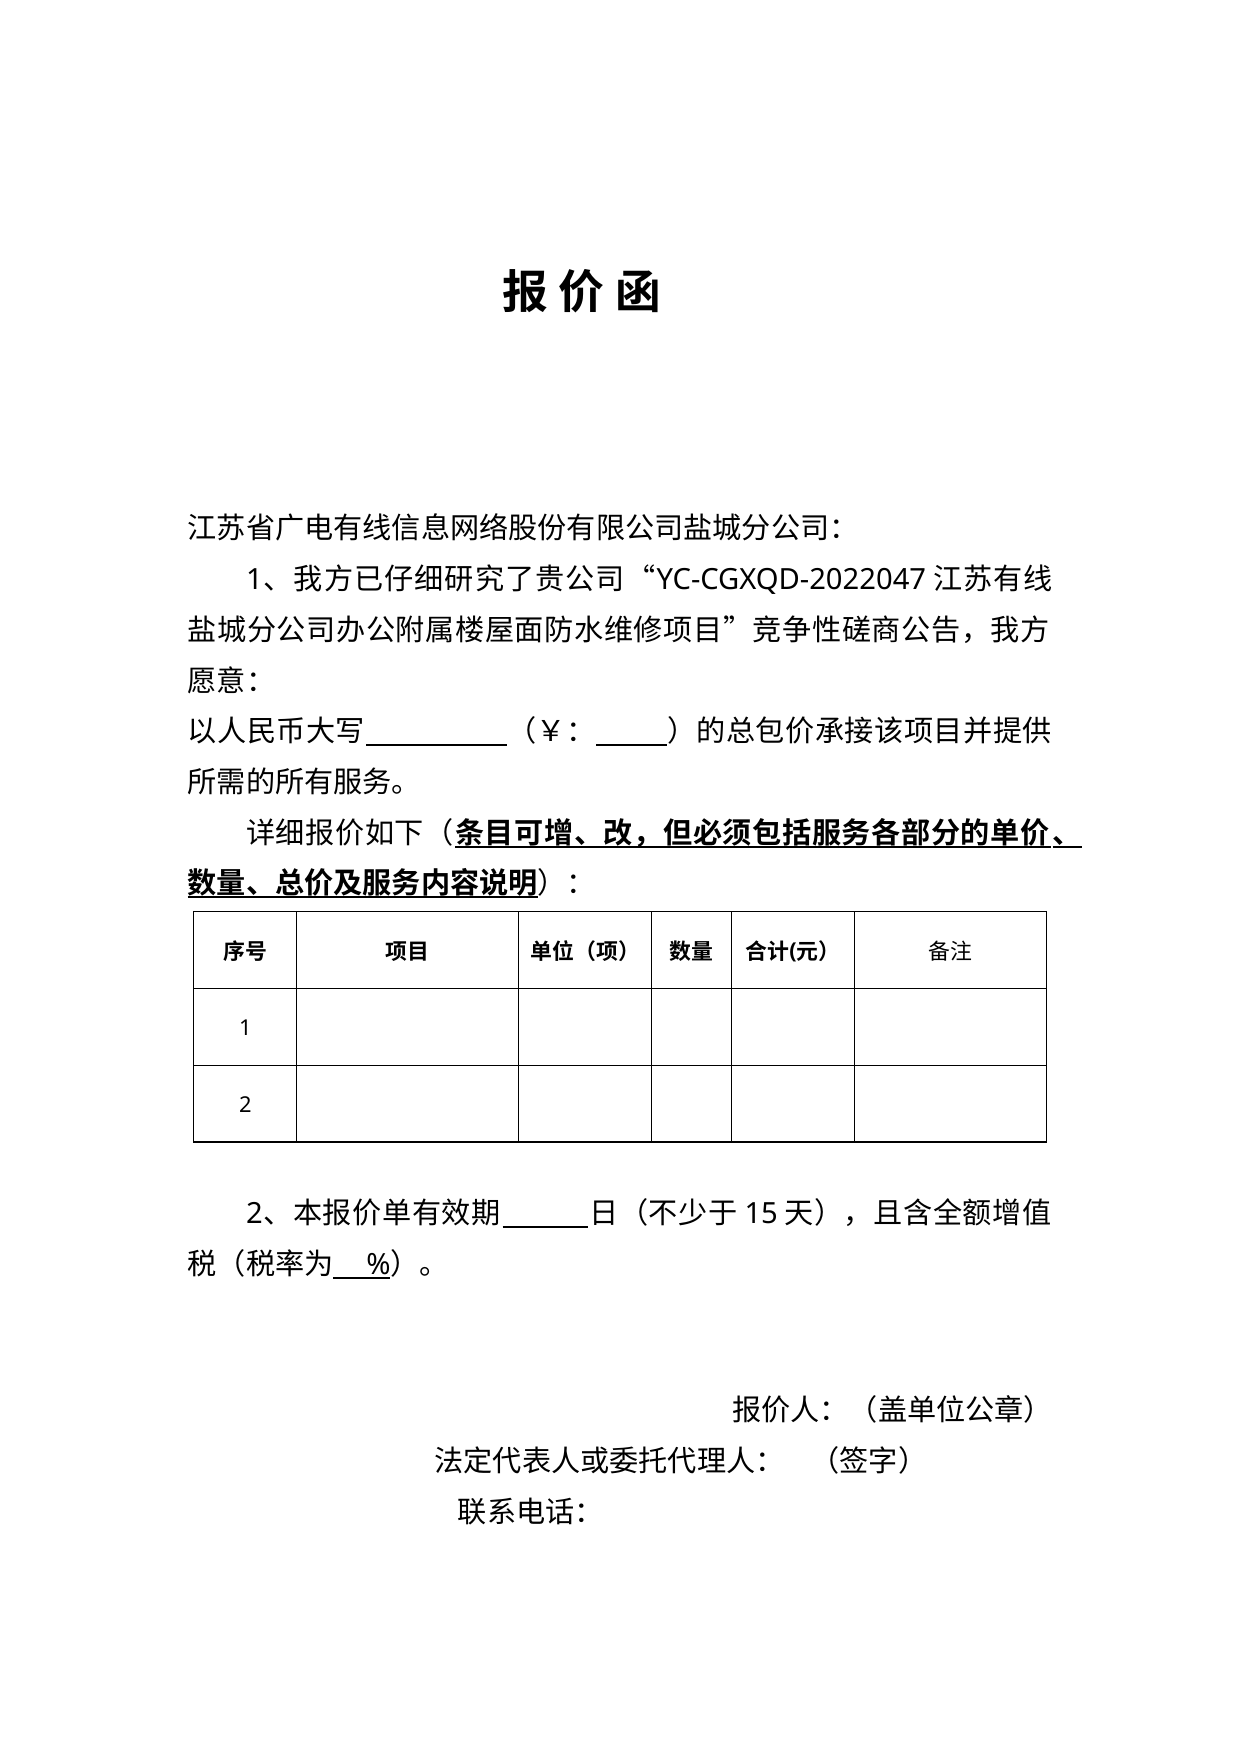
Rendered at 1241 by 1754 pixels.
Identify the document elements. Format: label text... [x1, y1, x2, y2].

table_header 备注 [855, 912, 1046, 988]
text 报价人：（盖单位公章） [187, 1387, 1053, 1429]
table_cell [297, 1066, 518, 1141]
text 2、本报价单有效期 日（不少于15天），且含全额增值税（税率为 %）。 [187, 1190, 1053, 1283]
text 法定代表人或委托代理人： （签字） [187, 1438, 1053, 1480]
table_header 序号 [194, 912, 296, 988]
text 报 价 函 [502, 239, 1053, 337]
text 以人民币大写 （￥： ）的总包价承接该项目并提供所需的所有服务。 [187, 708, 1053, 801]
table_cell [297, 989, 518, 1064]
text 1、我方已仔细研究了贵公司“YC-CGXQD-2022047江苏有线盐城分公司办公附属楼屋面防水维修项目”竞争性磋商公告，我方愿意： [187, 556, 1053, 699]
table_cell [652, 989, 731, 1064]
table_cell [855, 1066, 1046, 1141]
table_cell 1 [194, 989, 296, 1064]
table_cell [519, 1066, 651, 1141]
table_cell [855, 989, 1046, 1064]
table_header 合计(元） [732, 912, 854, 988]
table_cell [732, 989, 854, 1064]
text 联系电话： [187, 1488, 1053, 1531]
text 详细报价如下（条目可增、改，但必须包括服务各部分的单价、数量、总价及服务内容说明）： [187, 809, 1053, 902]
table_cell [732, 1066, 854, 1141]
table_header 单位（项） [519, 912, 651, 988]
table_cell [519, 989, 651, 1064]
table_cell [652, 1066, 731, 1141]
table_header 数量 [652, 912, 731, 988]
table_cell 2 [194, 1066, 296, 1141]
text 江苏省广电有线信息网络股份有限公司盐城分公司： [187, 505, 1053, 547]
table_header 项目 [297, 912, 518, 988]
